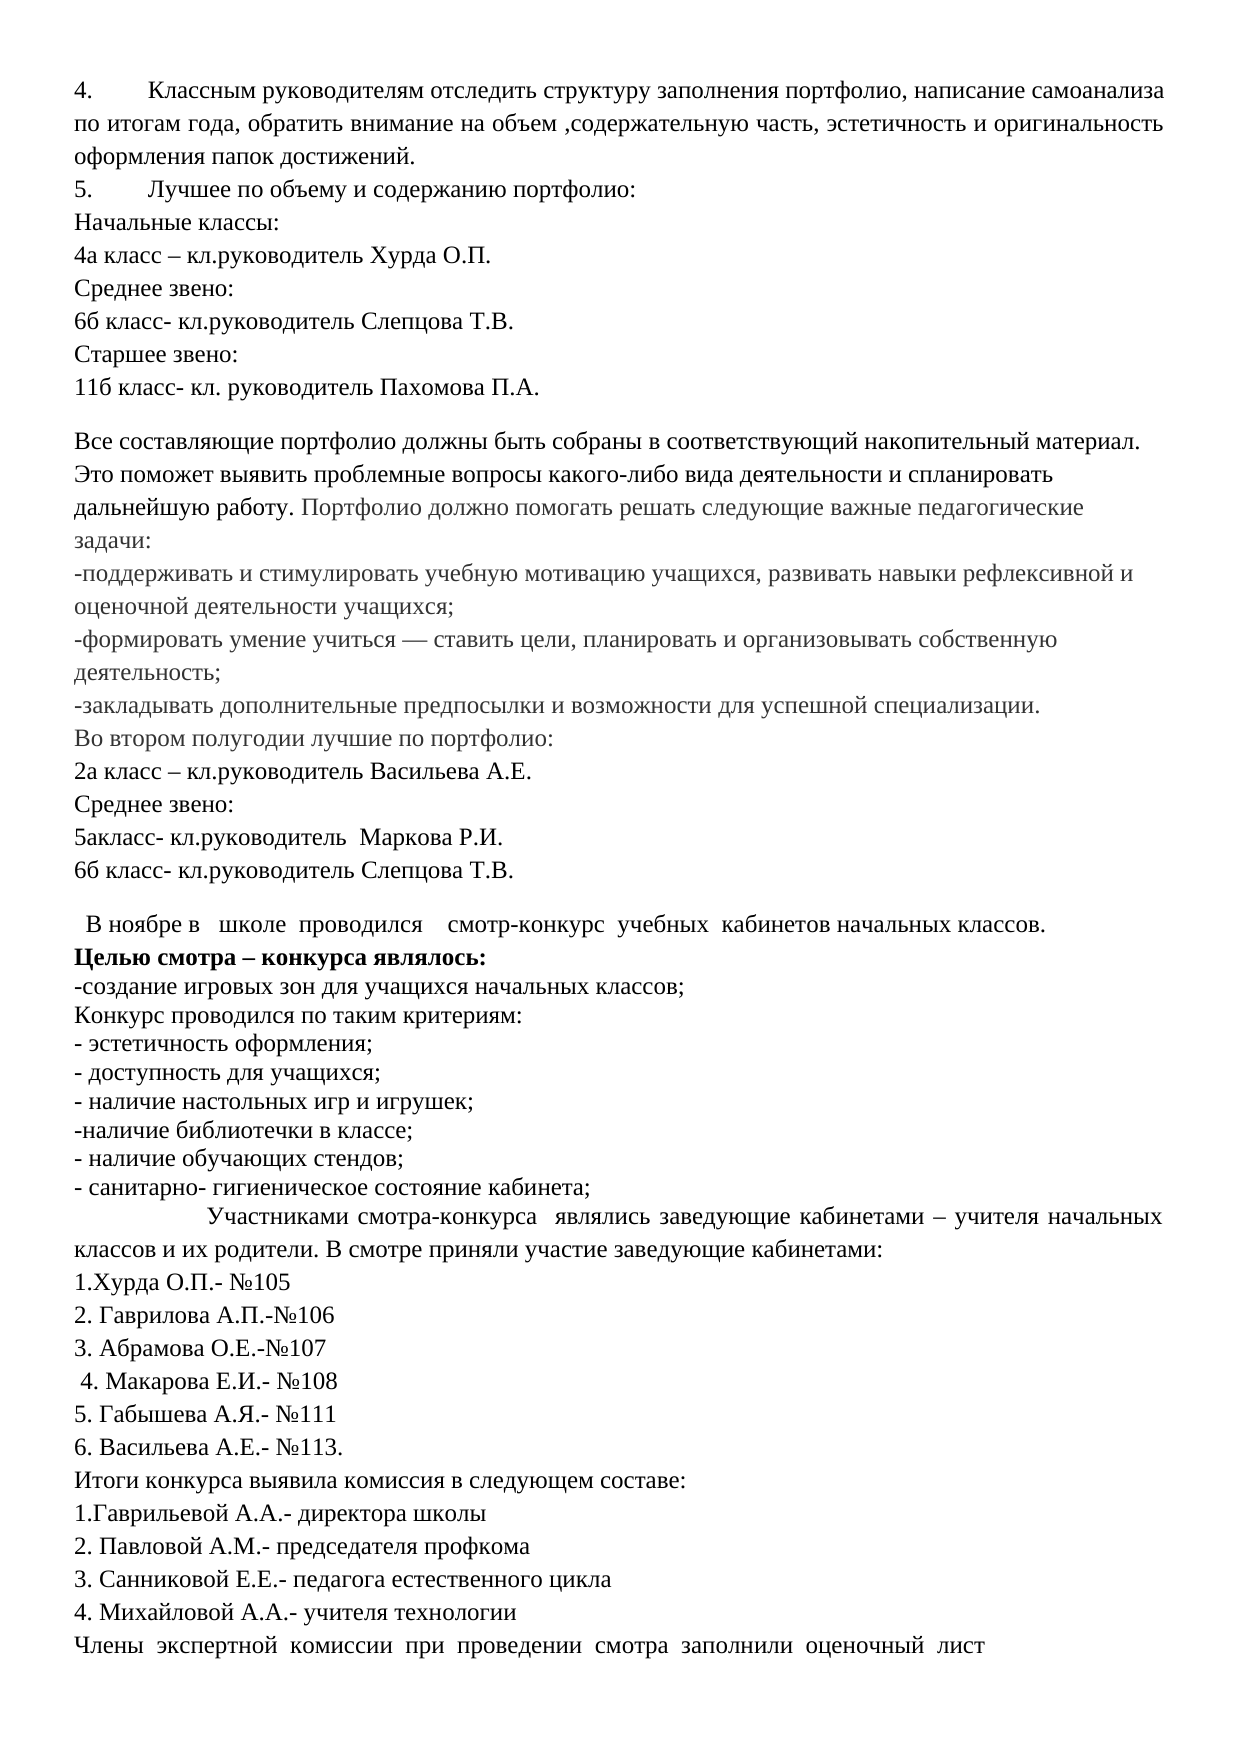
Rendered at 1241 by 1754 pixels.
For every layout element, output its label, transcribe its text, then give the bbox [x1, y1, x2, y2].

text - санитарно- гигиеническое состояние кабинета; [74, 1172, 1165, 1201]
text 2. Павловой А.М.- председателя профкома [74, 1531, 1165, 1560]
text 1.Хурда О.П.- №105 [74, 1267, 1165, 1296]
text Члены экспертной комиссии при проведении смотра заполнили оценочный лист [74, 1630, 1165, 1659]
text Во втором полугодии лучшие по портфолио: [74, 723, 1165, 752]
text 4. Макарова Е.И.- №108 [74, 1366, 1165, 1395]
text Конкурс проводился по таким критериям: [74, 1000, 1165, 1028]
text 1.Гаврильевой А.А.- директора школы [74, 1498, 1165, 1527]
list 6б класс- кл.руководитель Слепцова Т.В. [74, 855, 1165, 884]
text - доступность для учащихся; [74, 1057, 1165, 1086]
text 2. Гаврилова А.П.-№106 [74, 1300, 1165, 1329]
text Целью смотра – конкурса являлось: [74, 942, 1165, 971]
list Классным руководителям отследить структуру заполнения портфолио, написание самоанализа по итогам года, обратить внимание на объем ,содержательную часть, эстетичность и оригинальность оформления папок достижений. [74, 75, 1165, 170]
list 4а класс – кл.руководитель Хурда О.П. [74, 240, 1165, 269]
list 2а класс – кл.руководитель Васильева А.Е. [74, 756, 1165, 785]
text 6. Васильева А.Е.- №113. [74, 1432, 1165, 1461]
list Среднее звено: [74, 273, 1165, 302]
text 3. Абрамова О.Е.-№107 [74, 1333, 1165, 1362]
text - наличие настольных игр и игрушек; [74, 1086, 1165, 1115]
list Среднее звено: [74, 789, 1165, 818]
text - эстетичность оформления; [74, 1028, 1165, 1057]
list 11б класс- кл. руководитель Пахомова П.А. [74, 372, 1165, 401]
text Все составляющие портфолио должны быть собраны в соответствующий накопительный материал. Это поможет выявить проблемные вопросы какого-либо вида деятельности и спланировать дальнейшую работу. Портфолио должно помогать решать следующие важные педагогические задачи: -поддерживать и стимулировать учебную мотивацию учащихся, развивать навыки рефлексивной и оценочной деятельности учащихся; -формировать умение учиться — ставить цели, планировать и организовывать собственную деятельность; -закладывать дополнительные предпосылки и возможности для успешной специализации. [74, 426, 1165, 719]
list 6б класс- кл.руководитель Слепцова Т.В. [74, 306, 1165, 335]
text 4. Михайловой А.А.- учителя технологии [74, 1597, 1165, 1626]
text - наличие обучающих стендов; [74, 1143, 1165, 1172]
list Лучшее по объему и содержанию портфолио: [74, 174, 1165, 203]
text Итоги конкурса выявила комиссия в следующем составе: [74, 1465, 1165, 1494]
text В ноябре в школе проводился смотр-конкурс учебных кабинетов начальных классов. [74, 909, 1165, 938]
text Участниками смотра-конкурса являлись заведующие кабинетами – учителя начальных классов и их родители. В смотре приняли участие заведующие кабинетами: [74, 1201, 1165, 1263]
list 5акласс- кл.руководитель Маркова Р.И. [74, 822, 1165, 851]
text 5. Габышева А.Я.- №111 [74, 1399, 1165, 1428]
list Начальные классы: [74, 207, 1165, 236]
text -создание игровых зон для учащихся начальных классов; [74, 971, 1165, 1000]
text 3. Санниковой Е.Е.- педагога естественного цикла [74, 1564, 1165, 1593]
text -наличие библиотечки в классе; [74, 1115, 1165, 1143]
list Старшее звено: [74, 339, 1165, 368]
